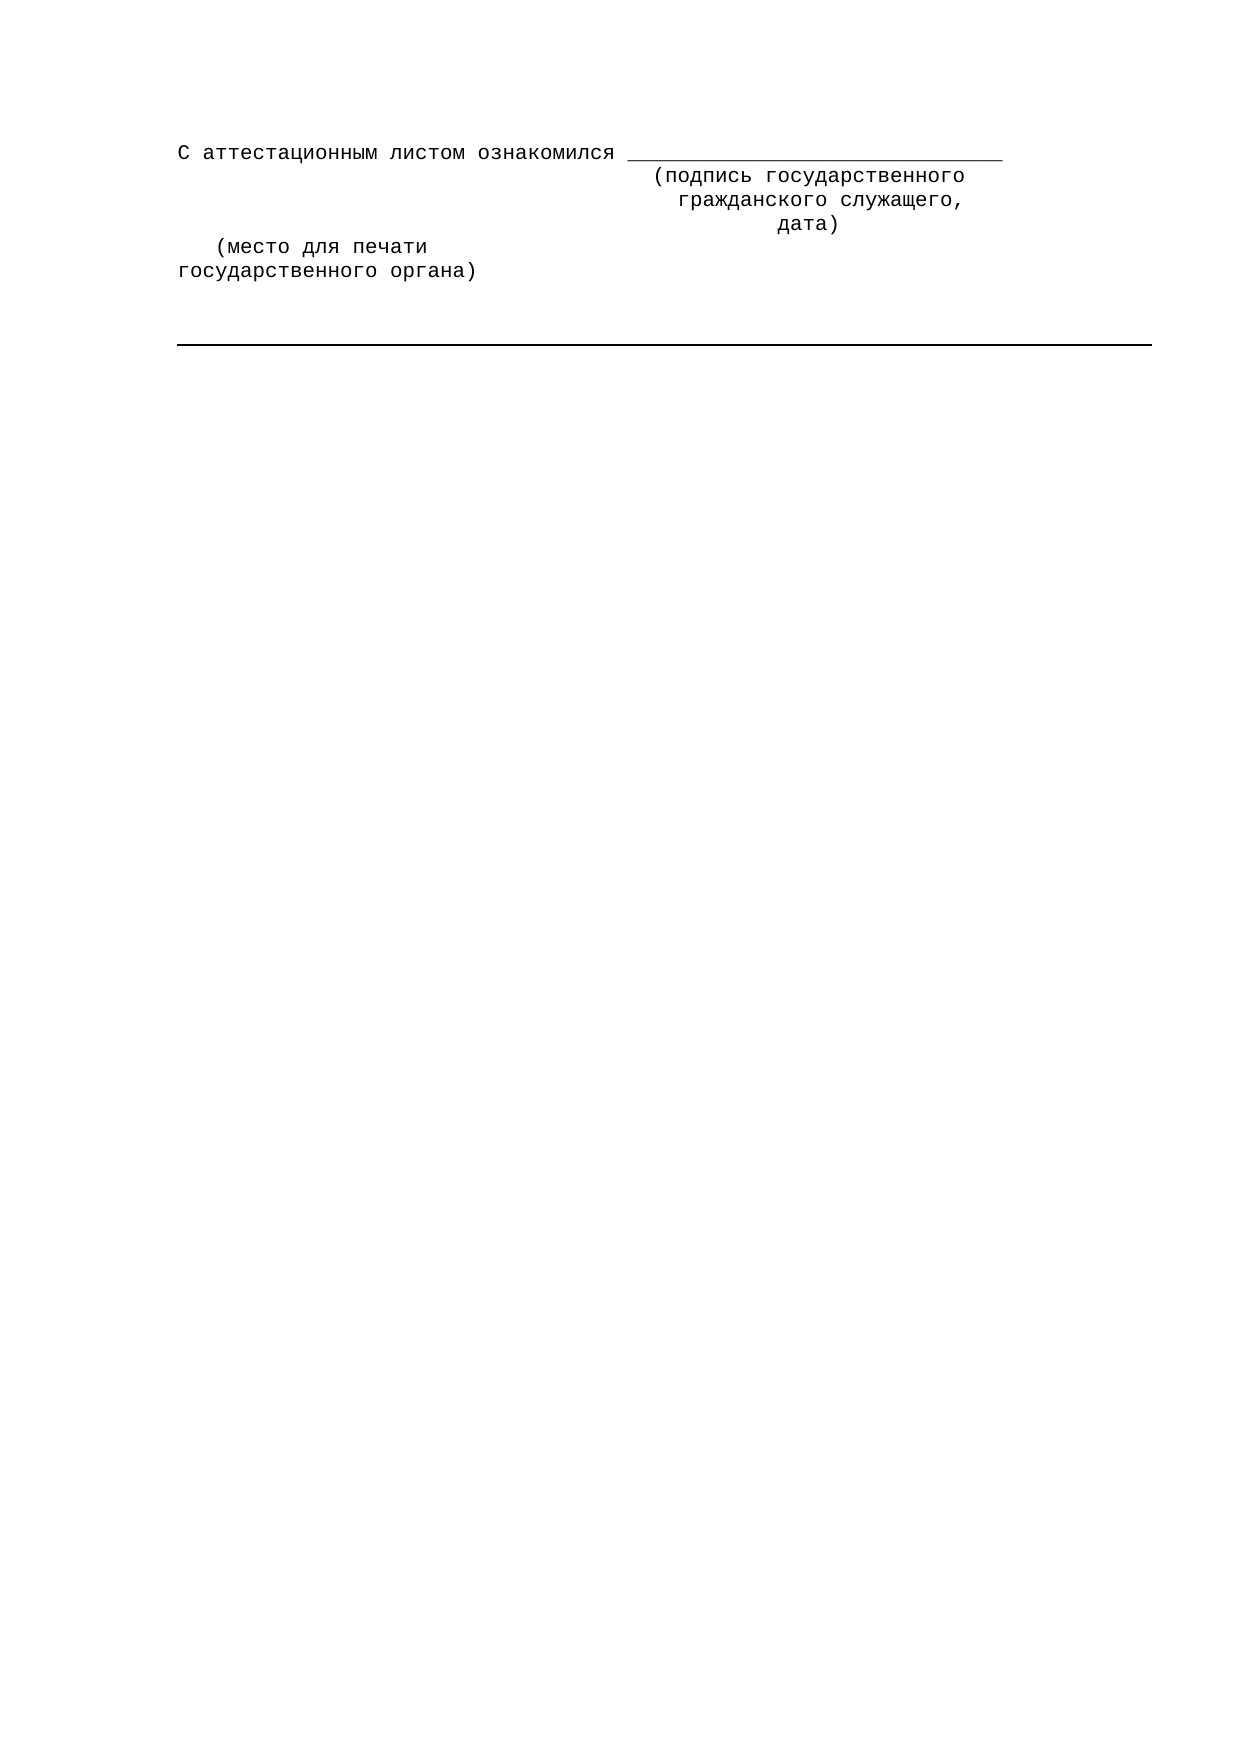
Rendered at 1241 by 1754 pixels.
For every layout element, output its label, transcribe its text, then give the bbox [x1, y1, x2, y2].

text дата) [177, 213, 1152, 236]
text гражданского служащего, [177, 189, 1152, 213]
text (подпись государственного [177, 165, 1152, 189]
text С аттестационным листом ознакомился ______________________________ [177, 142, 1152, 165]
text государственного органа) [177, 260, 1152, 284]
text (место для печати [177, 236, 1152, 260]
